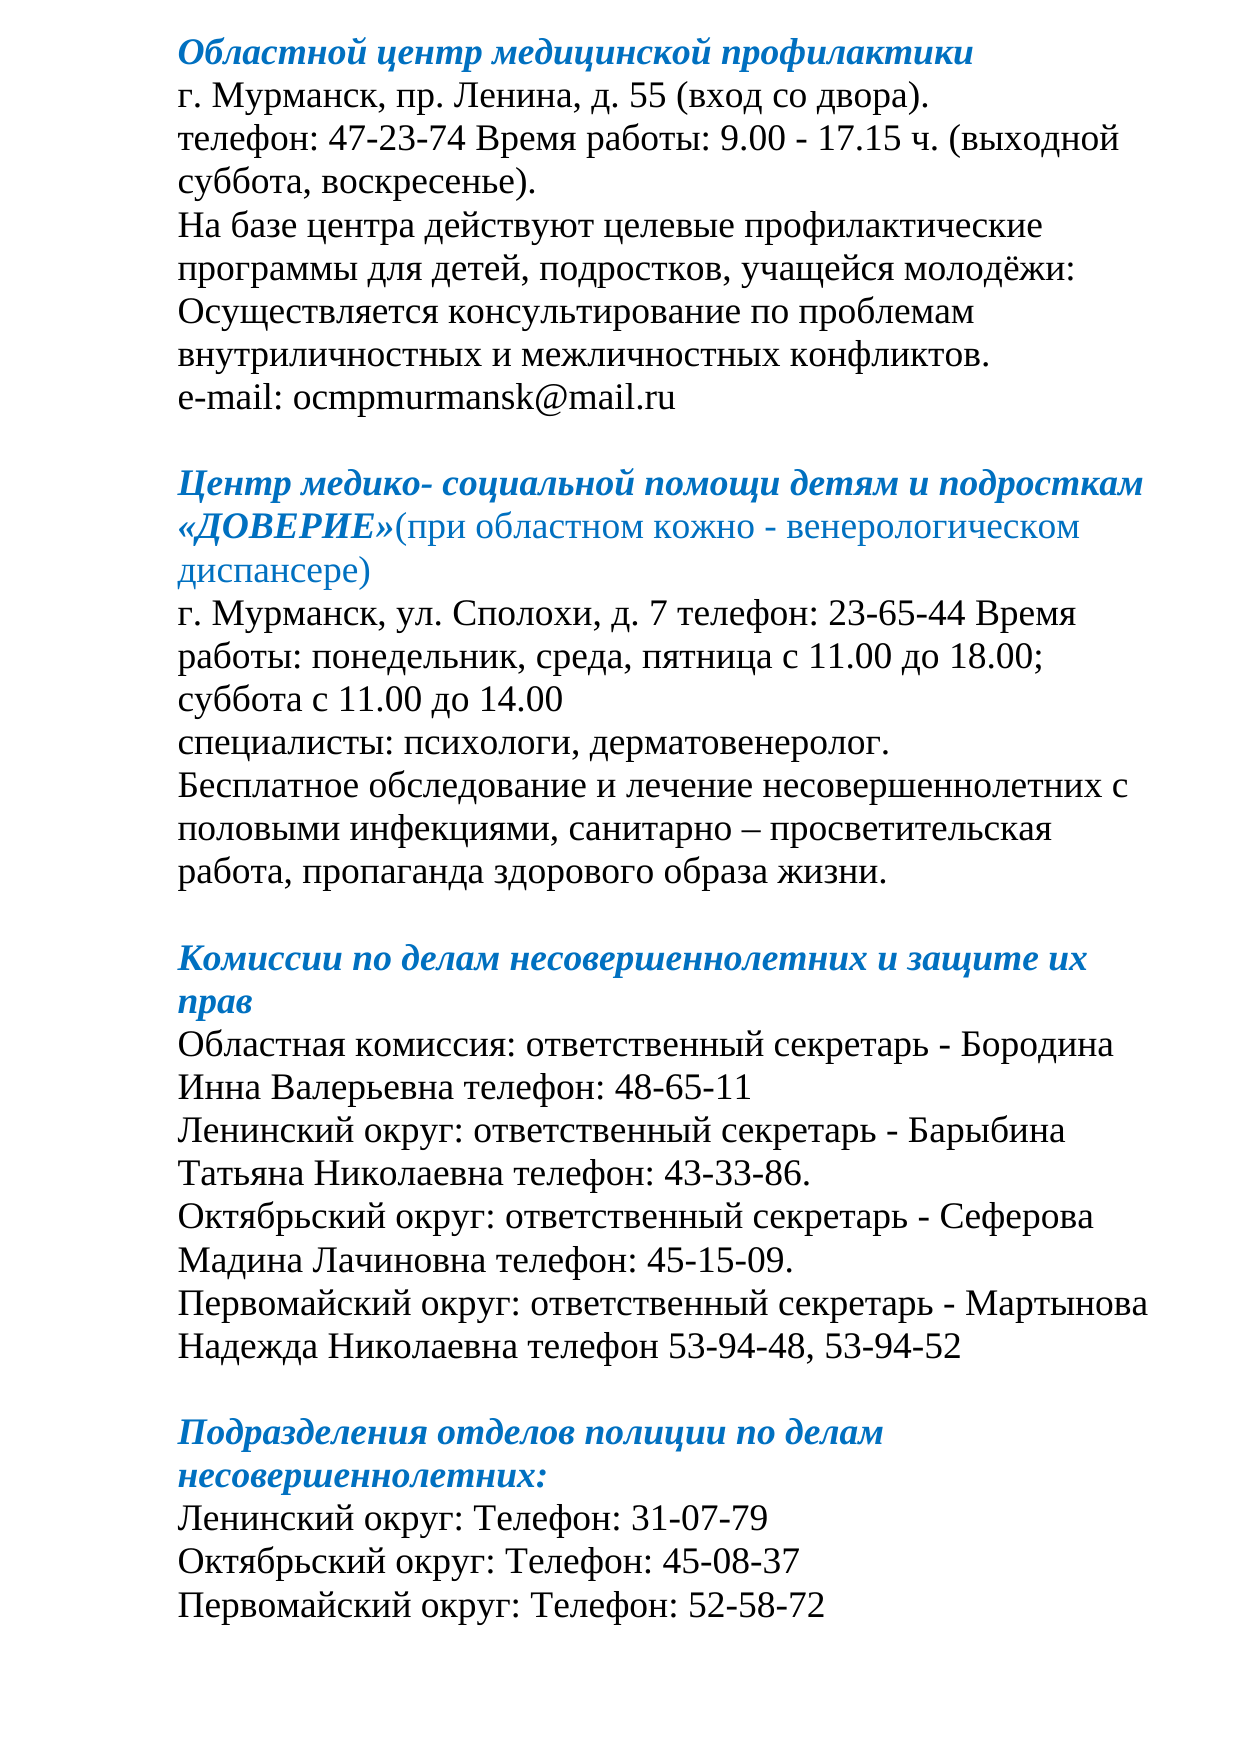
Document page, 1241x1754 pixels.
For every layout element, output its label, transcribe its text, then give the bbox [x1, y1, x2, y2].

text Комиссии по делам несовершеннолетних и защите их прав [177, 935, 1152, 1021]
text Октябрьский округ: ответственный секретарь - Сеферова Мадина Лачиновна телефон: 45-15-09. [177, 1194, 1152, 1280]
text специалисты: психологи, дерматовенеролог. [177, 719, 1152, 763]
text Первомайский округ: Телефон: 52-58-72 [177, 1582, 1152, 1625]
text Бесплатное обследование и лечение несовершеннолетних с половыми инфекциями, санитарно – просветительская работа, пропаганда здорового образа жизни. [177, 763, 1152, 892]
text На базе центра действуют целевые профилактические программы для детей, подростков, учащейся молодёжи: [177, 202, 1152, 288]
text Областная комиссия: ответственный секретарь - Бородина Инна Валерьевна телефон: 48-65-11 [177, 1021, 1152, 1108]
text Осуществляется консультирование по проблемам внутриличностных и межличностных конфликтов. [177, 288, 1152, 374]
text Ленинский округ: Телефон: 31-07-79 [177, 1496, 1152, 1539]
text Первомайский округ: ответственный секретарь - Мартынова Надежда Николаевна телефон 53-94-48, 53-94-52 [177, 1280, 1152, 1366]
text Областной центр медицинской профилактики [177, 29, 1152, 73]
text Ленинский округ: ответственный секретарь - Барыбина Татьяна Николаевна телефон: 43-33-86. [177, 1108, 1152, 1194]
text г. Мурманск, пр. Ленина, д. 55 (вход со двора). [177, 73, 1152, 116]
text Октябрьский округ: Телефон: 45-08-37 [177, 1539, 1152, 1582]
text г. Мурманск, ул. Сполохи, д. 7 телефон: 23-65-44 Время работы: понедельник, среда, пятница с 11.00 до 18.00; суббота с 11.00 до 14.00 [177, 590, 1152, 719]
text Подразделения отделов полиции по делам несовершеннолетних: [177, 1409, 1152, 1496]
text Центр медико- социальной помощи детям и подросткам «ДОВЕРИЕ»(при областном кожно - венерологическом диспансере) [177, 461, 1152, 590]
text е-mail: ocmpmurmansk@mail.ru [177, 374, 1152, 418]
text телефон: 47-23-74 Время работы: 9.00 - 17.15 ч. (выходной суббота, воскресенье). [177, 116, 1152, 202]
